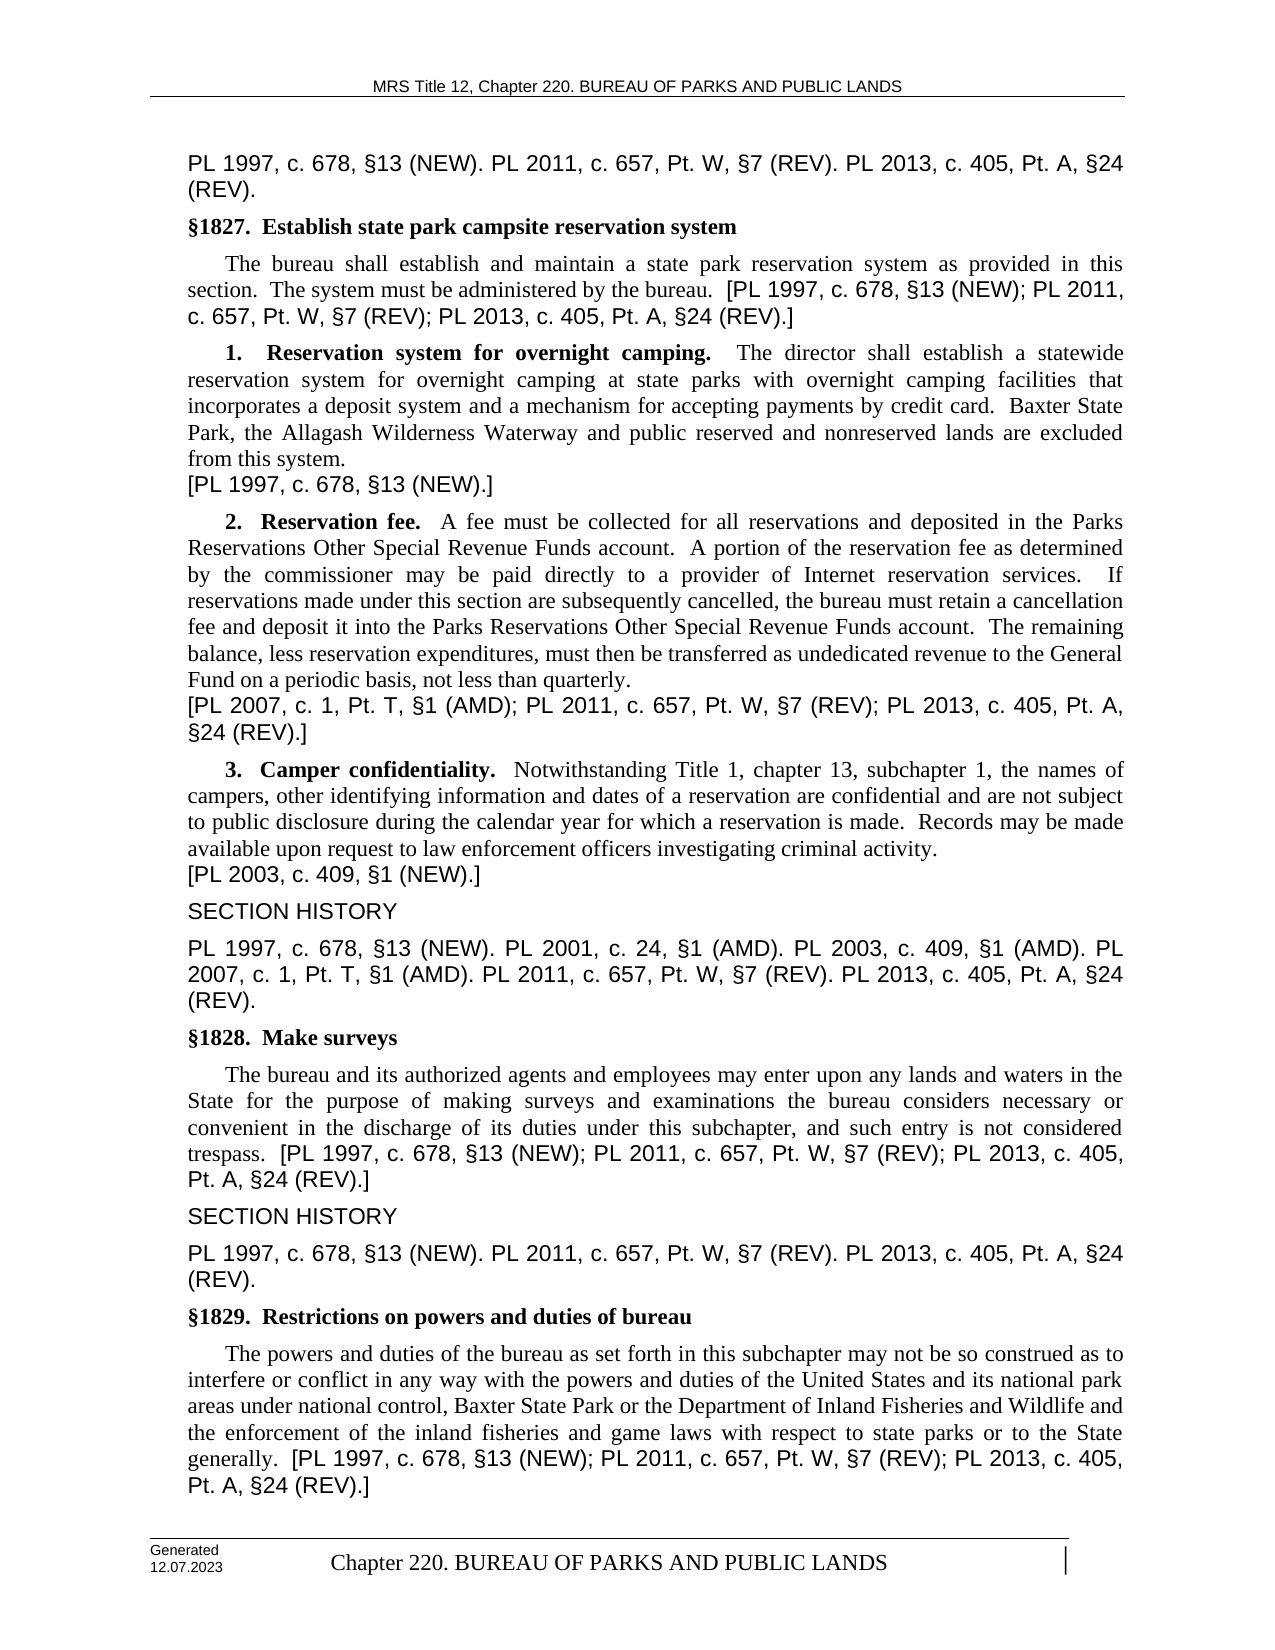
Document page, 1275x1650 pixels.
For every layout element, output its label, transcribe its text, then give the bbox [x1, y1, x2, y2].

text 2. Reservation fee. A fee must be collected for all reservations and deposited in the Parks Reservations Other Special Revenue Funds account. A portion of the reservation fee as determined by the commissioner may be paid directly to a provider of Internet reservation services. If reservations made under this section are subsequently cancelled, the bureau must retain a cancellation fee and deposit it into the Parks Reservations Other Special Revenue Funds account. The remaining balance, less reservation expenditures, must then be transferred as undedicated revenue to the General Fund on a periodic basis, not less than quarterly. [187, 508, 1125, 692]
text §1828. Make surveys [187, 1024, 1125, 1050]
text The powers and duties of the bureau as set forth in this subchapter may not be so construed as to interfere or conflict in any way with the powers and duties of the United States and its national park areas under national control, Baxter State Park or the Department of Inland Fisheries and Wildlife and the enforcement of the inland fisheries and game laws with respect to state parks or to the State generally. [PL 1997, c. 678, §13 (NEW); PL 2011, c. 657, Pt. W, §7 (REV); PL 2013, c. 405, Pt. A, §24 (REV).] [187, 1340, 1125, 1498]
text The bureau and its authorized agents and employees may enter upon any lands and waters in the State for the purpose of making surveys and examinations the bureau considers necessary or convenient in the discharge of its duties under this subchapter, and such entry is not considered trespass. [PL 1997, c. 678, §13 (NEW); PL 2011, c. 657, Pt. W, §7 (REV); PL 2013, c. 405, Pt. A, §24 (REV).] [187, 1061, 1125, 1193]
text PL 1997, c. 678, §13 (NEW). PL 2011, c. 657, Pt. W, §7 (REV). PL 2013, c. 405, Pt. A, §24 (REV). [187, 150, 1125, 203]
text SECTION HISTORY [187, 898, 1125, 924]
text [PL 1997, c. 678, §13 (NEW).] [187, 471, 1125, 498]
text §1829. Restrictions on powers and duties of bureau [187, 1303, 1125, 1329]
text PL 1997, c. 678, §13 (NEW). PL 2001, c. 24, §1 (AMD). PL 2003, c. 409, §1 (AMD). PL 2007, c. 1, Pt. T, §1 (AMD). PL 2011, c. 657, Pt. W, §7 (REV). PL 2013, c. 405, Pt. A, §24 (REV). [187, 934, 1125, 1014]
text 1. Reservation system for overnight camping. The director shall establish a statewide reservation system for overnight camping at state parks with overnight camping facilities that incorporates a deposit system and a mechanism for accepting payments by credit card. Baxter State Park, the Allagash Wilderness Waterway and public reserved and nonreserved lands are excluded from this system. [187, 339, 1125, 471]
text The bureau shall establish and maintain a state park reservation system as provided in this section. The system must be administered by the bureau. [PL 1997, c. 678, §13 (NEW); PL 2011, c. 657, Pt. W, §7 (REV); PL 2013, c. 405, Pt. A, §24 (REV).] [187, 250, 1125, 329]
text PL 1997, c. 678, §13 (NEW). PL 2011, c. 657, Pt. W, §7 (REV). PL 2013, c. 405, Pt. A, §24 (REV). [187, 1240, 1125, 1293]
text [PL 2003, c. 409, §1 (NEW).] [187, 861, 1125, 887]
text 3. Camper confidentiality. Notwithstanding Title 1, chapter 13, subchapter 1, the names of campers, other identifying information and dates of a reservation are confidential and are not subject to public disclosure during the calendar year for which a reservation is made. Records may be made available upon request to law enforcement officers investigating criminal activity. [187, 756, 1125, 861]
text SECTION HISTORY [187, 1203, 1125, 1229]
text [PL 2007, c. 1, Pt. T, §1 (AMD); PL 2011, c. 657, Pt. W, §7 (REV); PL 2013, c. 405, Pt. A, §24 (REV).] [187, 692, 1125, 745]
text §1827. Establish state park campsite reservation system [187, 213, 1125, 239]
